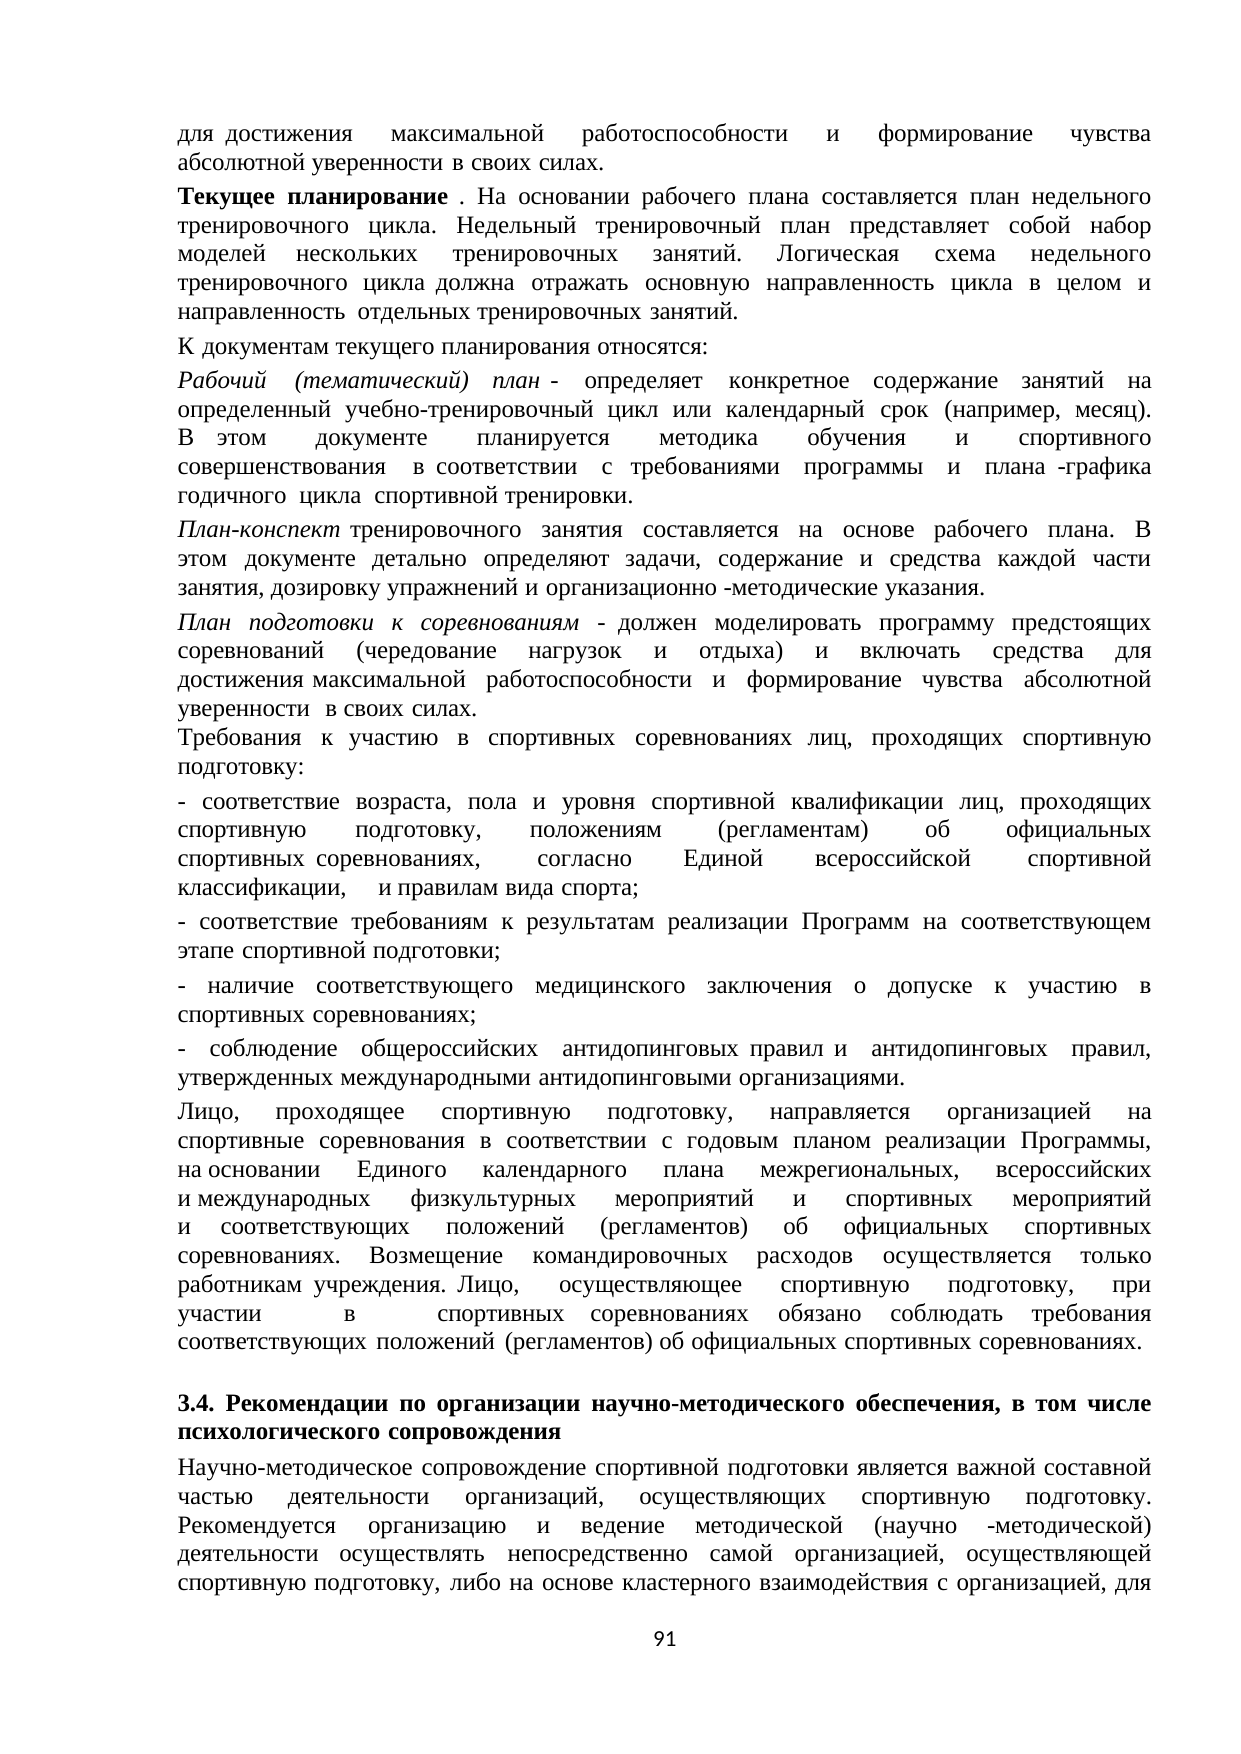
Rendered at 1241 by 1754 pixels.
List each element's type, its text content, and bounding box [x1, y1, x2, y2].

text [177, 118, 1152, 176]
text Лицо, проходящее спортивную подготовку, направляется организацией на спортивные соревнования в соответствии с годовым планом реализации Программы, на основании Единого календарного плана межрегиональных, всероссийских и международных физкультурных мероприятий и спортивных мероприятий и соответствующих положений (регламентов) об официальных спортивных соревнованиях. Возмещение командировочных расходов осуществляется только работникам учреждения. Лицо, осуществляющее спортивную подготовку, при участии в спортивных соревнованиях обязано соблюдать требования соответствующих положений (регламентов) об официальных спортивных соревнованиях. [177, 1096, 1152, 1355]
text - соблюдение общероссийских антидопинговых правил и антидопинговых правил, утвержденных международными антидопинговыми организациями. [177, 1033, 1152, 1091]
text Требования к участию в спортивных соревнованиях лиц, проходящих спортивную подготовку: [177, 722, 1152, 780]
text Рабочий (тематический) план - определяет конкретное содержание занятий на определенный учебно-тренировочный цикл или календарный срок (например, месяц). В этом документе планируется методика обучения и спортивного совершенствования в соответствии с требованиями программы и плана -графика годичного цикла спортивной тренировки. [177, 365, 1152, 509]
text - соответствие требованиям к результатам реализации Программ на соответствующем этапе спортивной подготовки; [177, 906, 1152, 964]
text 3.4. Рекомендации по организации научно-методического обеспечения, в том числе психологического сопровождения [177, 1388, 1152, 1445]
text - соответствие возраста, пола и уровня спортивной квалификации лиц, проходящих спортивную подготовку, положениям (регламентам) об официальных спортивных соревнованиях, согласно Единой всероссийской спортивной классификации, и правилам вида спорта; [177, 786, 1152, 901]
text План подготовки к соревнованиям - должен моделировать программу предстоящих соревнований (чередование нагрузок и отдыха) и включать средства для достижения максимальной работоспособности и формирование чувства абсолютной уверенности в своих силах. [177, 607, 1152, 722]
text К документам текущего планирования относятся: [177, 331, 1152, 359]
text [177, 1452, 1152, 1596]
text - наличие соответствующего медицинского заключения о допуске к участию в спортивных соревнованиях; [177, 970, 1152, 1027]
text Текущее планирование . На основании рабочего плана составляется план недельного тренировочного цикла. Недельный тренировочный план представляет собой набор моделей нескольких тренировочных занятий. Логическая схема недельного тренировочного цикла должна отражать основную направленность цикла в целом и направленность отдельных тренировочных занятий. [177, 181, 1152, 325]
